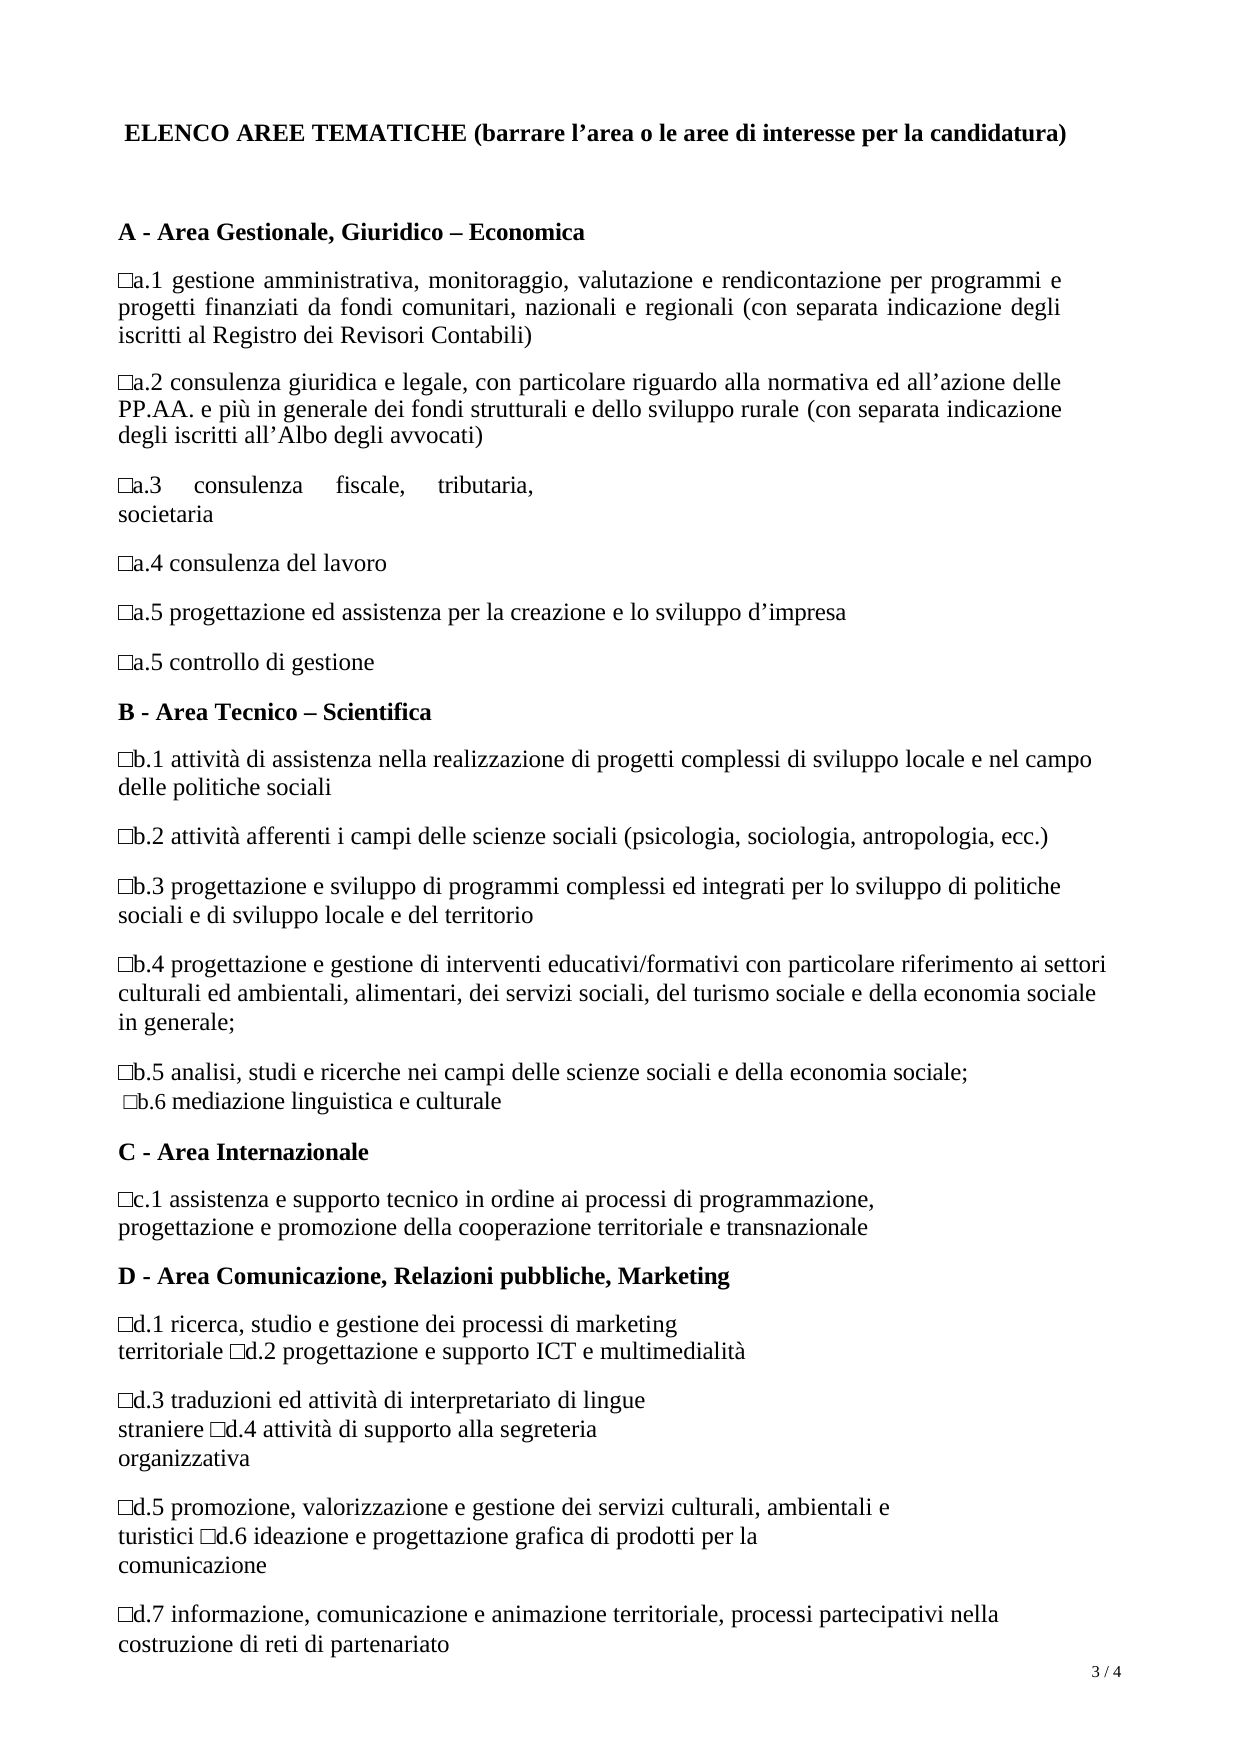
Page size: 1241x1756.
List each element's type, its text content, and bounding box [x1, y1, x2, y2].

text □b.3 progettazione e sviluppo di programmi complessi ed integrati per lo sviluppo di politiche sociali e di sviluppo locale e del territorio [118, 871, 1108, 928]
text B - Area Tecnico – Scientifica [118, 697, 1134, 725]
text □a.5 progettazione ed assistenza per la creazione e lo sviluppo d’impresa [118, 597, 1134, 626]
text C - Area Internazionale [118, 1137, 1134, 1166]
text ELENCO AREE TEMATICHE (barrare l’area o le aree di interesse per la candidatura) [124, 118, 1134, 147]
text □a.2 consulenza giuridica e legale, con particolare riguardo alla normativa ed all’azione delle PP.AA. e più in generale dei fondi strutturali e dello sviluppo rurale (con separata indicazione degli iscritti all’Albo degli avvocati) [118, 369, 1062, 449]
text D - Area Comunicazione, Relazioni pubbliche, Marketing [118, 1261, 1134, 1290]
text □d.5 promozione, valorizzazione e gestione dei servizi culturali, ambientali e turistici □d.6 ideazione e progettazione grafica di prodotti per la comunicazione [118, 1492, 905, 1579]
text □d.3 traduzioni ed attività di interpretariato di lingue straniere □d.4 attività di supporto alla segreteria organizzativa [118, 1385, 726, 1472]
text □b.2 attività afferenti i campi delle scienze sociali (psicologia, sociologia, antropologia, ecc.) [118, 821, 1134, 850]
text □b.5 analisi, studi e ricerche nei campi delle scienze sociali e della economia sociale; [118, 1057, 1134, 1085]
text □a.3 consulenza fiscale, tributaria, societaria [118, 470, 537, 527]
text □a.1 gestione amministrativa, monitoraggio, valutazione e rendicontazione per programmi e progetti finanziati da fondi comunitari, nazionali e regionali (con separata indicazione degli iscritti al Registro dei Revisori Contabili) [118, 266, 1062, 348]
text □d.1 ricerca, studio e gestione dei processi di marketing territoriale □d.2 progettazione e supporto ICT e multimedialità [118, 1311, 781, 1365]
text □b.1 attività di assistenza nella realizzazione di progetti complessi di sviluppo locale e nel campo delle politiche sociali [118, 746, 1134, 801]
text □a.4 consulenza del lavoro [118, 548, 537, 577]
text □b.4 progettazione e gestione di interventi educativi/formativi con particolare riferimento ai settori culturali ed ambientali, alimentari, dei servizi sociali, del turismo sociale e della economia sociale in generale; [118, 949, 1108, 1036]
text □c.1 assistenza e supporto tecnico in ordine ai processi di programmazione, progettazione e promozione della cooperazione territoriale e transnazionale [118, 1186, 905, 1241]
text A - Area Gestionale, Giuridico – Economica [118, 217, 1134, 246]
text □d.7 informazione, comunicazione e animazione territoriale, processi partecipativi nella costruzione di reti di partenariato [118, 1599, 1108, 1657]
text □a.5 controllo di gestione [118, 647, 1134, 676]
text □b.6 mediazione linguistica e culturale [106, 1085, 1134, 1116]
